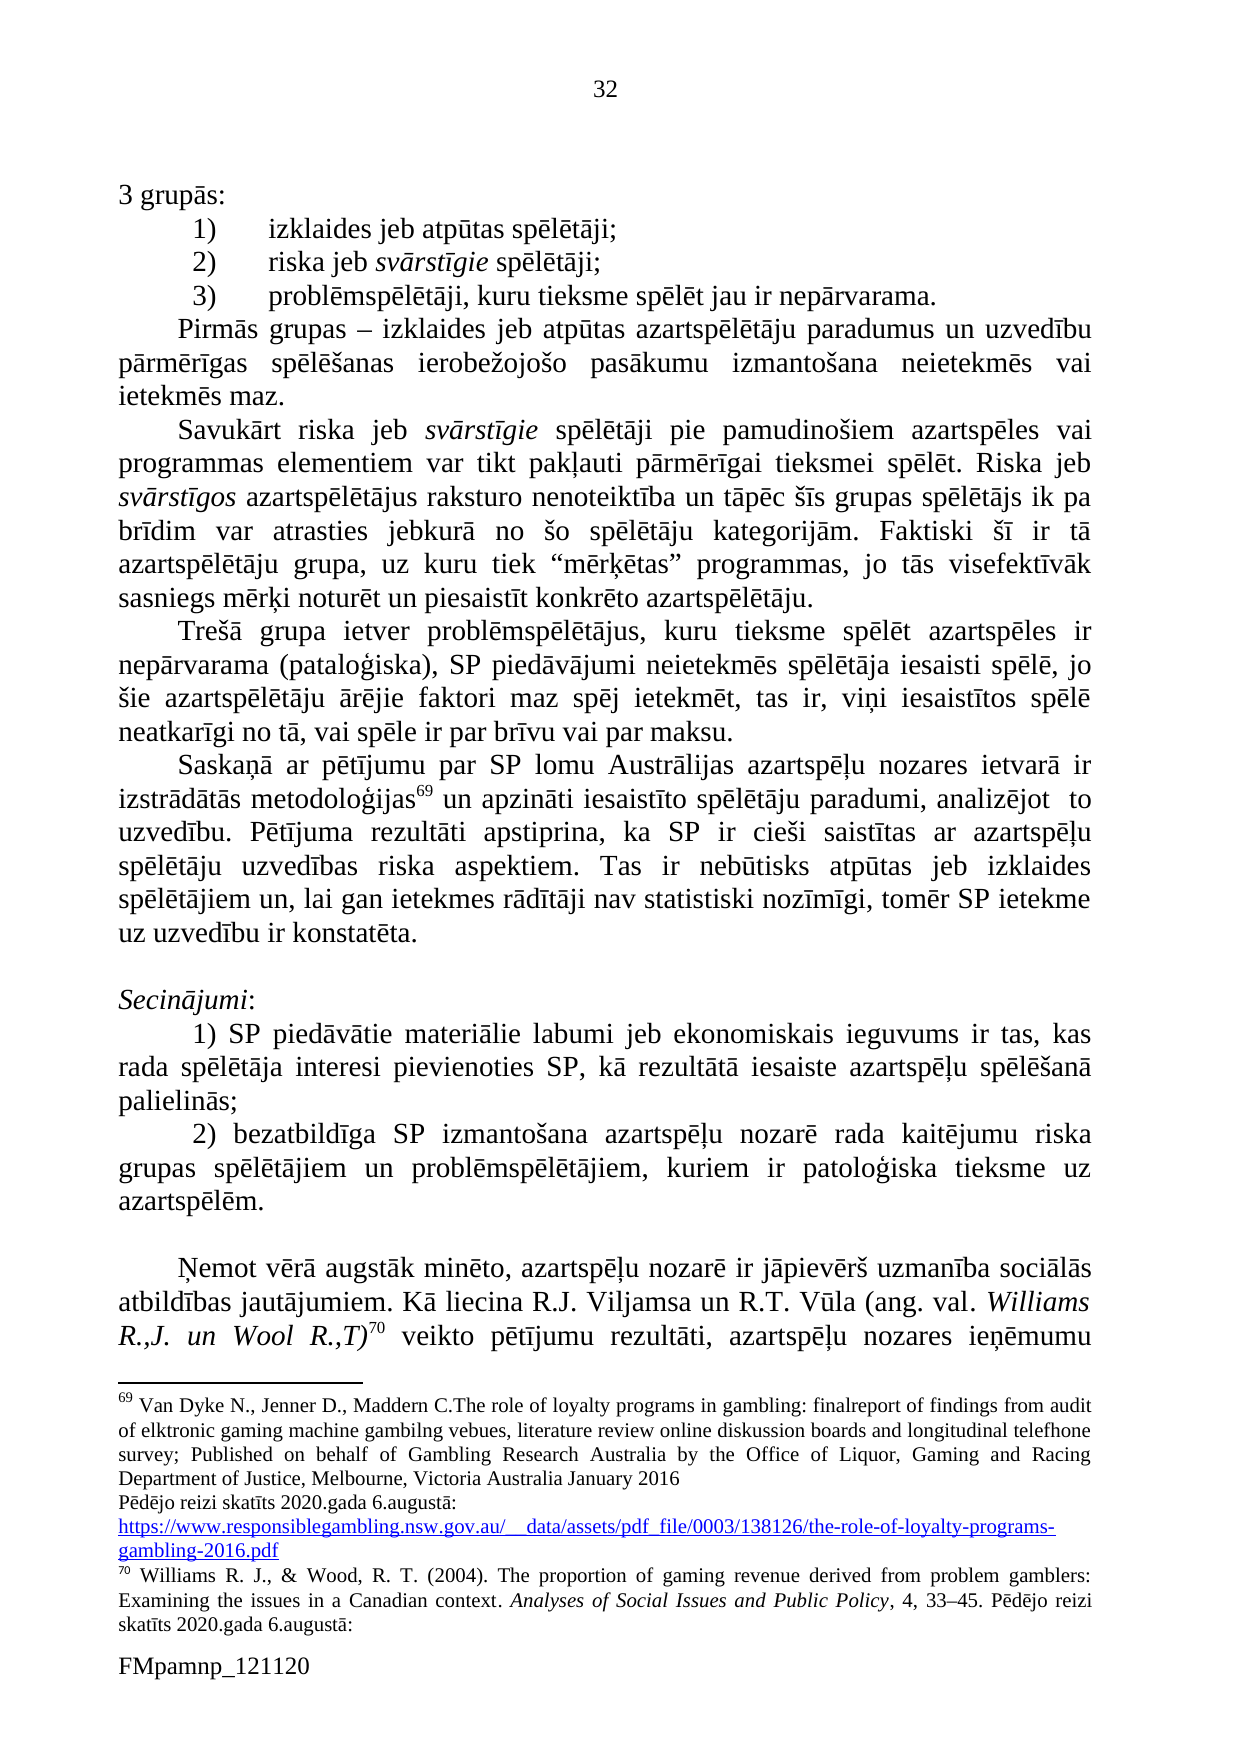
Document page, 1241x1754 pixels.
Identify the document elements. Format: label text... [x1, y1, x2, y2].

list riska jeb svārstīgie spēlētāji; [118, 244, 1092, 278]
text 1) SP piedāvātie materiālie labumi jeb ekonomiskais ieguvums ir tas, kas rada spēlētāja interesi pievienoties SP, kā rezultātā iesaiste azartspēļu spēlēšanā palielinās; [118, 1016, 1092, 1116]
text Saskaņā ar pētījumu par SP lomu Austrālijas azartspēļu nozares ietvarā ir izstrādātās metodoloģijas un apzināti iesaistīto spēlētāju paradumi, analizējot to uzvedību. Pētījuma rezultāti apstiprina, ka SP ir cieši saistītas ar azartspēļu spēlētāju uzvedības riska aspektiem. Tas ir nebūtisks atpūtas jeb izklaides spēlētājiem un, lai gan ietekmes rādītāji nav statistiski nozīmīgi, tomēr SP ietekme uz uzvedību ir konstatēta. [118, 747, 1092, 949]
text Savukārt riska jeb svārstīgie spēlētāji pie pamudinošiem azartspēles vai programmas elementiem var tikt pakļauti pārmērīgai tieksmei spēlēt. Riska jeb svārstīgos azartspēlētājus raksturo nenoteiktība un tāpēc šīs grupas spēlētājs ik pa brīdim var atrasties jebkurā no šo spēlētāju kategorijām. Faktiski šī ir tā azartspēlētāju grupa, uz kuru tiek “mērķētas” programmas, jo tās visefektīvāk sasniegs mērķi noturēt un piesaistīt konkrēto azartspēlētāju. [118, 412, 1092, 613]
list problēmspēlētāji, kuru tieksme spēlēt jau ir nepārvarama. [118, 278, 1092, 311]
text Secinājumi: [118, 982, 1092, 1016]
list izklaides jeb atpūtas spēlētāji; [118, 211, 1092, 244]
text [118, 1251, 1092, 1351]
text Trešā grupa ietver problēmspēlētājus, kuru tieksme spēlēt azartspēles ir nepārvarama (pataloģiska), SP piedāvājumi neietekmēs spēlētāja iesaisti spēlē, jo šie azartspēlētāju ārējie faktori maz spēj ietekmēt, tas ir, viņi iesaistītos spēlē neatkarīgi no tā, vai spēle ir par brīvu vai par maksu. [118, 613, 1092, 747]
text 2) bezatbildīga SP izmantošana azartspēļu nozarē rada kaitējumu riska grupas spēlētājiem un problēmspēlētājiem, kuriem ir patoloģiska tieksme uz azartspēlēm. [118, 1116, 1092, 1217]
text Pirmās grupas – izklaides jeb atpūtas azartspēlētāju paradumus un uzvedību pārmērīgas spēlēšanas ierobežojošo pasākumu izmantošana neietekmēs vai ietekmēs maz. [118, 311, 1092, 412]
text 3 grupās: [118, 177, 1092, 211]
